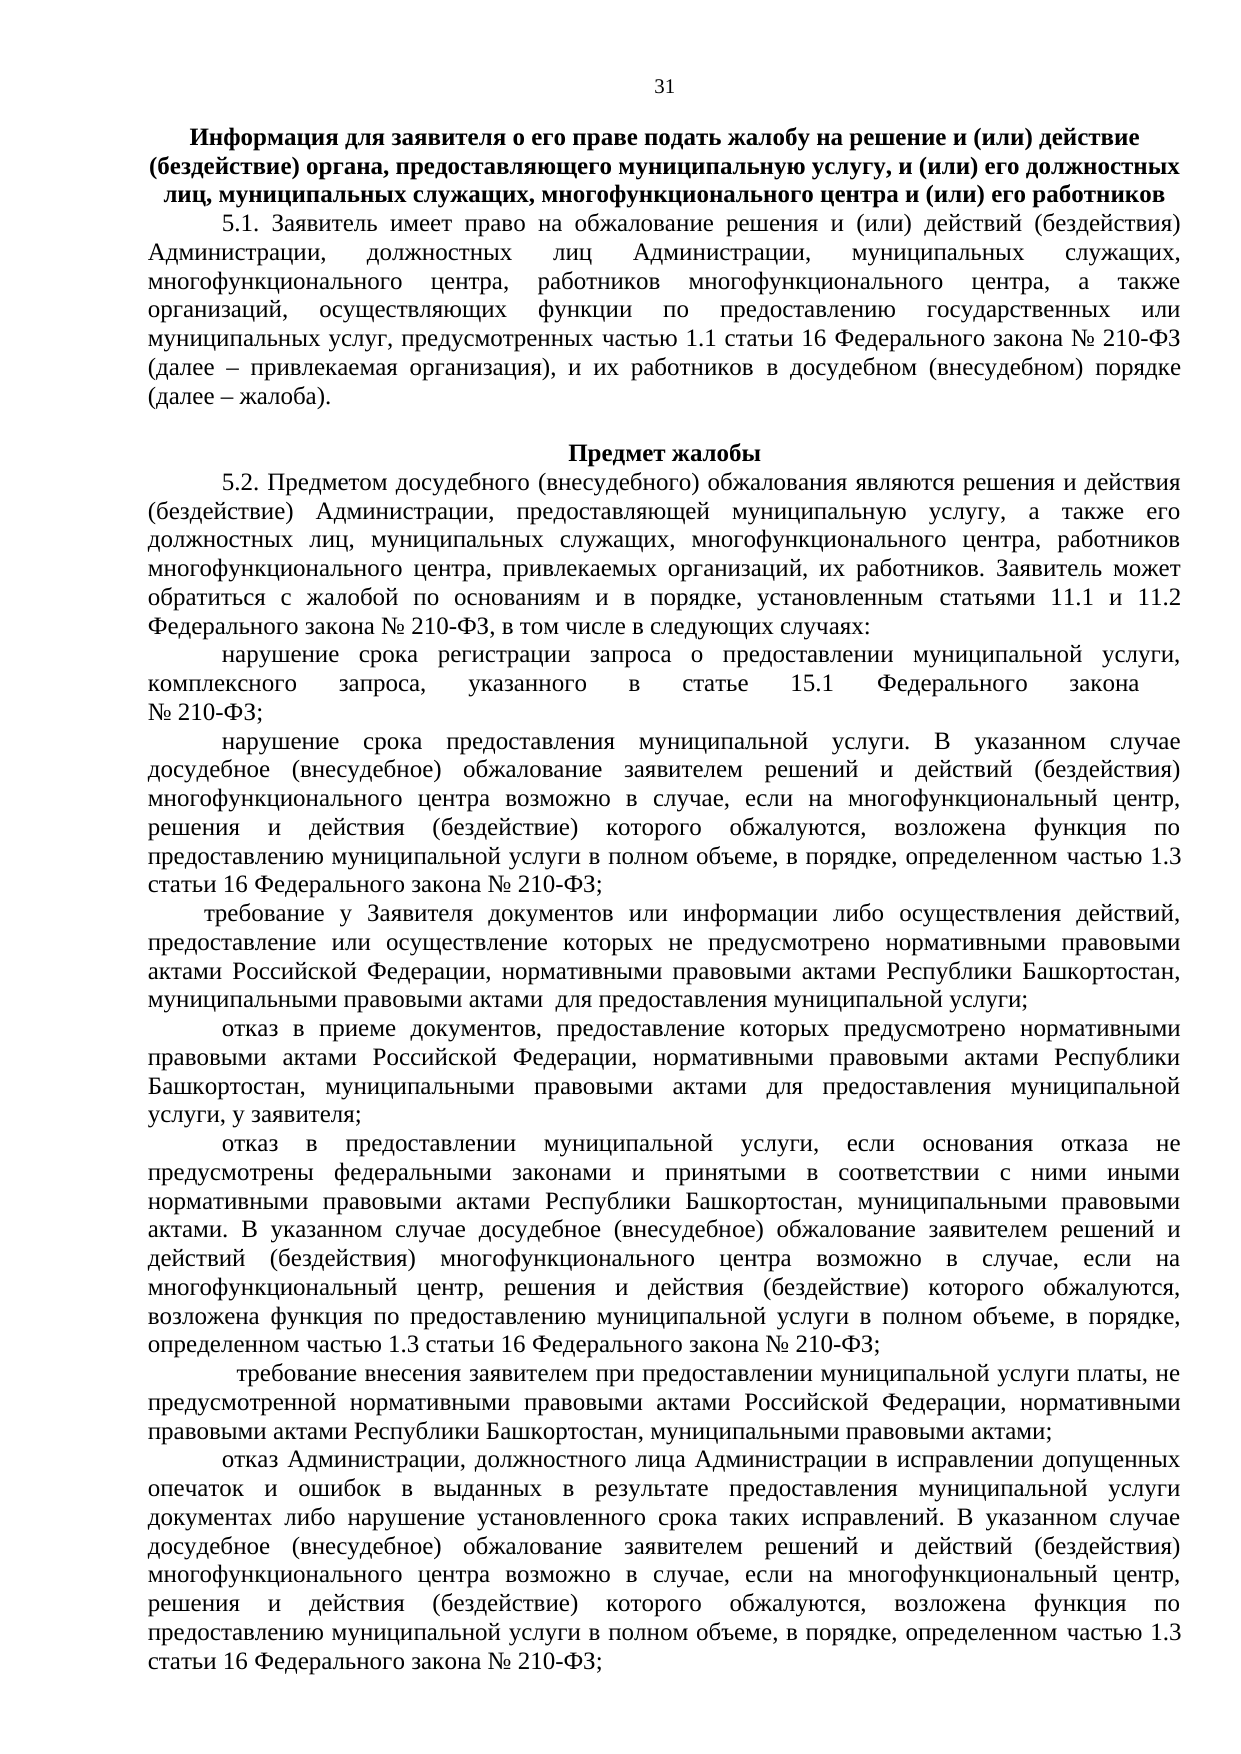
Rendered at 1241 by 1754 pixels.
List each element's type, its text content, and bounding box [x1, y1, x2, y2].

text отказ в приеме документов, предоставление которых предусмотрено нормативными правовыми актами Российской Федерации, нормативными правовыми актами Республики Башкортостан, муниципальными правовыми актами для предоставления муниципальной услуги, у заявителя; [148, 1013, 1181, 1128]
text отказ в предоставлении муниципальной услуги, если основания отказа не предусмотрены федеральными законами и принятыми в соответствии с ними иными нормативными правовыми актами Республики Башкортостан, муниципальными правовыми актами. В указанном случае досудебное (внесудебное) обжалование заявителем решений и действий (бездействия) многофункционального центра возможно в случае, если на многофункциональный центр, решения и действия (бездействие) которого обжалуются, возложена функция по предоставлению муниципальной услуги в полном объеме, в порядке, определенном частью 1.3 статьи 16 Федерального закона № 210-ФЗ; [148, 1128, 1181, 1358]
text Информация для заявителя о его праве подать жалобу на решение и (или) действие (бездействие) органа, предоставляющего муниципальную услугу, и (или) его должностных лиц, муниципальных служащих, многофункционального центра и (или) его работников [148, 122, 1181, 208]
text нарушение срока предоставления муниципальной услуги. В указанном случае досудебное (внесудебное) обжалование заявителем решений и действий (бездействия) многофункционального центра возможно в случае, если на многофункциональный центр, решения и действия (бездействие) которого обжалуются, возложена функция по предоставлению муниципальной услуги в полном объеме, в порядке, определенном частью 1.3 статьи 16 Федерального закона № 210-ФЗ; [148, 726, 1181, 898]
text Предмет жалобы [148, 438, 1181, 467]
text 5.1. Заявитель имеет право на обжалование решения и (или) действий (бездействия) Администрации, должностных лиц Администрации, муниципальных служащих, многофункционального центра, работников многофункционального центра, а также организаций, осуществляющих функции по предоставлению государственных или муниципальных услуг, предусмотренных частью 1.1 статьи 16 Федерального закона № 210-ФЗ (далее – привлекаемая организация), и их работников в досудебном (внесудебном) порядке (далее – жалоба). [148, 208, 1181, 409]
text требование внесения заявителем при предоставлении муниципальной услуги платы, не предусмотренной нормативными правовыми актами Российской Федерации, нормативными правовыми актами Республики Башкортостан, муниципальными правовыми актами; [148, 1358, 1181, 1444]
text отказ Администрации, должностного лица Администрации в исправлении допущенных опечаток и ошибок в выданных в результате предоставления муниципальной услуги документах либо нарушение установленного срока таких исправлений. В указанном случае досудебное (внесудебное) обжалование заявителем решений и действий (бездействия) многофункционального центра возможно в случае, если на многофункциональный центр, решения и действия (бездействие) которого обжалуются, возложена функция по предоставлению муниципальной услуги в полном объеме, в порядке, определенном частью 1.3 статьи 16 Федерального закона № 210-ФЗ; [148, 1444, 1181, 1674]
text 5.2. Предметом досудебного (внесудебного) обжалования являются решения и действия (бездействие) Администрации, предоставляющей муниципальную услугу, а также его должностных лиц, муниципальных служащих, многофункционального центра, работников многофункционального центра, привлекаемых организаций, их работников. Заявитель может обратиться с жалобой по основаниям и в порядке, установленным статьями 11.1 и 11.2 Федерального закона № 210-ФЗ, в том числе в следующих случаях: [148, 467, 1181, 639]
text требование у Заявителя документов или информации либо осуществления действий, предоставление или осуществление которых не предусмотрено нормативными правовыми актами Российской Федерации, нормативными правовыми актами Республики Башкортостан, муниципальными правовыми актами для предоставления муниципальной услуги; [148, 898, 1181, 1013]
text нарушение срока регистрации запроса о предоставлении муниципальной услуги, комплексного запроса, указанного в статье 15.1 Федерального закона № 210-ФЗ; [148, 639, 1181, 726]
